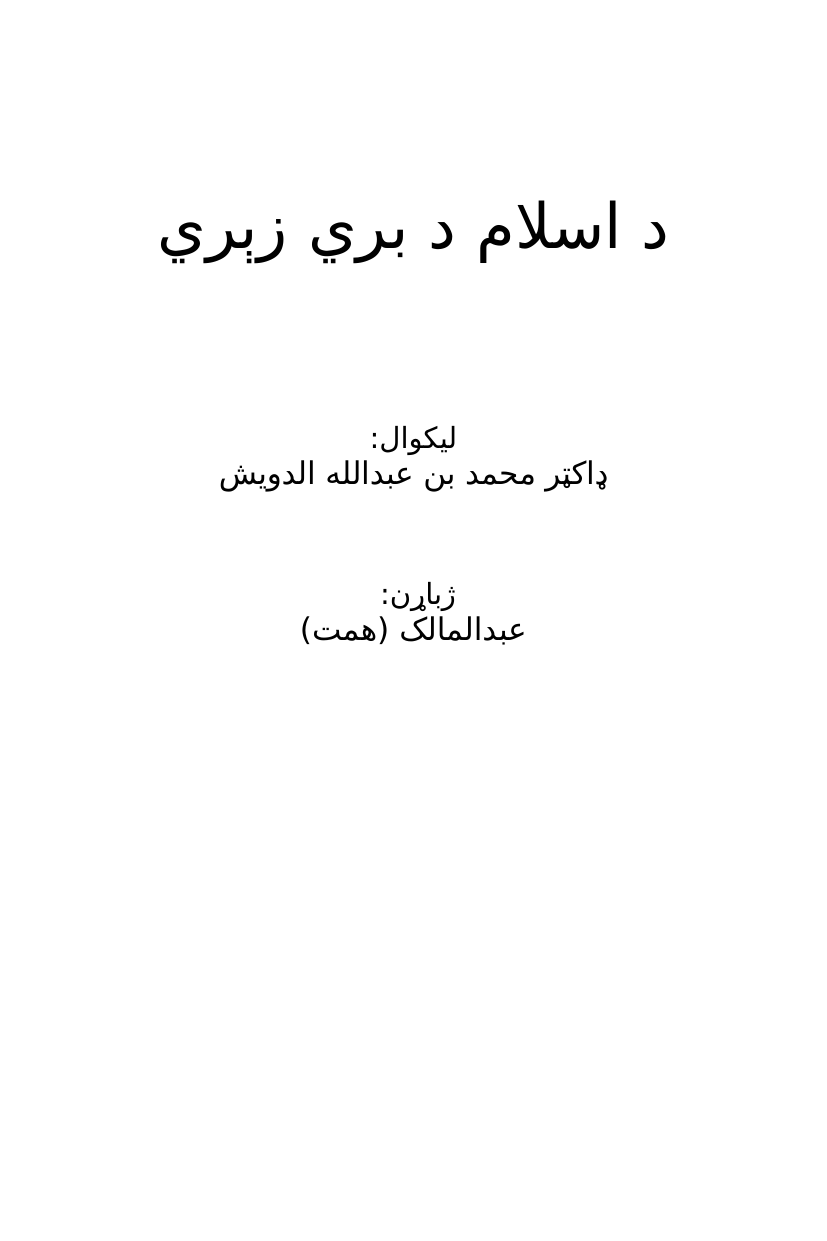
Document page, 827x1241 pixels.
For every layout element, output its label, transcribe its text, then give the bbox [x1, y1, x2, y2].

text ژباړن: [89, 577, 738, 611]
text ډاکټر محمد بن عبدالله الدويش [89, 456, 738, 492]
text د اسلام د بري زېري [89, 191, 738, 264]
text لیکوال: [89, 422, 738, 456]
text عبدالمالک (همت) [89, 611, 738, 648]
